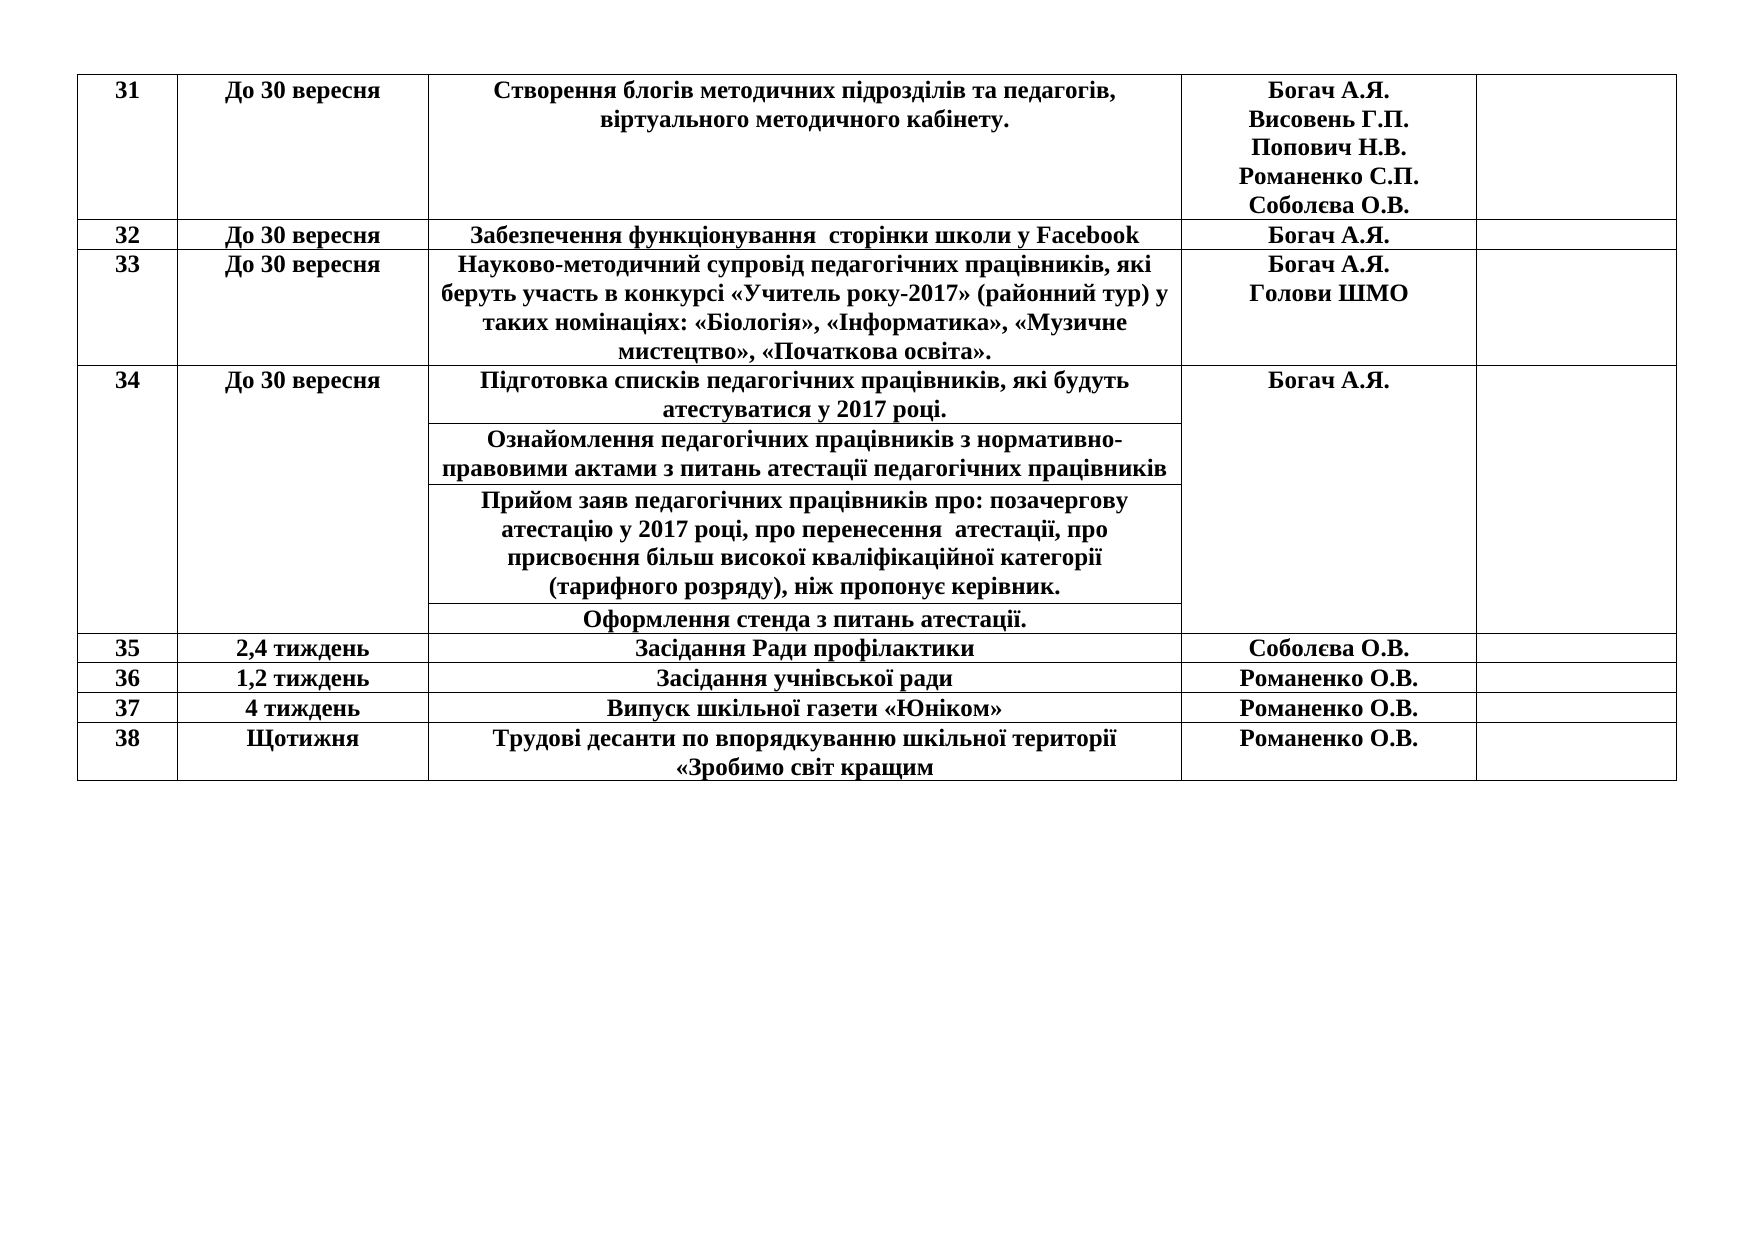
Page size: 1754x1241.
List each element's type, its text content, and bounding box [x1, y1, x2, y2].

table_cell 32 [78, 220, 177, 248]
table_cell Ознайомлення педагогічних працівників з нормативно-правовими актами з питань атестації педагогічних працівників [429, 424, 1181, 484]
table_cell Романенко О.В. [1182, 663, 1476, 692]
table_cell Романенко О.В. [1182, 693, 1476, 722]
table_cell Романенко О.В. [1182, 723, 1476, 780]
table_cell До 30 вересня [178, 366, 428, 632]
table_cell [1477, 723, 1676, 780]
table_cell [1477, 220, 1676, 248]
table_cell [1477, 634, 1676, 662]
table_cell 36 [78, 663, 177, 692]
table_cell До 30 вересня [178, 75, 428, 219]
table_cell Богач А.Я. Голови ШМО [1182, 250, 1476, 364]
table_cell [1477, 663, 1676, 692]
table_cell Засідання Ради профілактики [429, 634, 1181, 662]
table_cell Засідання учнівської ради [429, 663, 1181, 692]
table_cell Богач А.Я. [1182, 220, 1476, 248]
table_cell Богач А.Я. Висовень Г.П. Попович Н.В. Романенко С.П. Соболєва О.В. [1182, 75, 1476, 219]
table_cell Прийом заяв педагогічних працівників про: позачергову атестацію у 2017 році, про перенесення атестації, про присвоєння більш високої кваліфікаційної категорії (тарифного розряду), ніж пропонує керівник. [429, 485, 1181, 603]
table_cell [1477, 693, 1676, 722]
table_cell 33 [78, 250, 177, 364]
table_cell Трудові десанти по впорядкуванню шкільної території «Зробимо світ кращим [429, 723, 1181, 780]
table_cell [1477, 366, 1676, 632]
table_cell 4 тиждень [178, 693, 428, 722]
table_cell 34 [78, 366, 177, 632]
table_cell До 30 вересня [178, 250, 428, 364]
table_cell 38 [78, 723, 177, 780]
table_cell 37 [78, 693, 177, 722]
table_cell [1477, 250, 1676, 364]
table_cell 1,2 тиждень [178, 663, 428, 692]
table_cell Випуск шкільної газети «Юніком» [429, 693, 1181, 722]
table_cell Створення блогів методичних підрозділів та педагогів, віртуального методичного кабінету. [429, 75, 1181, 219]
table_cell Соболєва О.В. [1182, 634, 1476, 662]
table_cell До 30 вересня [178, 220, 428, 248]
table_cell Підготовка списків педагогічних працівників, які будуть атестуватися у 2017 році. [429, 366, 1181, 423]
table_cell 35 [78, 634, 177, 662]
table_cell Оформлення стенда з питань атестації. [429, 604, 1181, 632]
table_cell 2,4 тиждень [178, 634, 428, 662]
table_cell 31 [78, 75, 177, 219]
table_cell [1477, 75, 1676, 219]
table_cell Щотижня [178, 723, 428, 780]
table_cell Науково-методичний супровід педагогічних працівників, які беруть участь в конкурсі «Учитель року-2017» (районний тур) у таких номінаціях: «Біологія», «Інформатика», «Музичне мистецтво», «Початкова освіта». [429, 250, 1181, 364]
table_cell Богач А.Я. [1182, 366, 1476, 632]
table_cell Забезпечення функціонування сторінки школи у Facebook [429, 220, 1181, 248]
